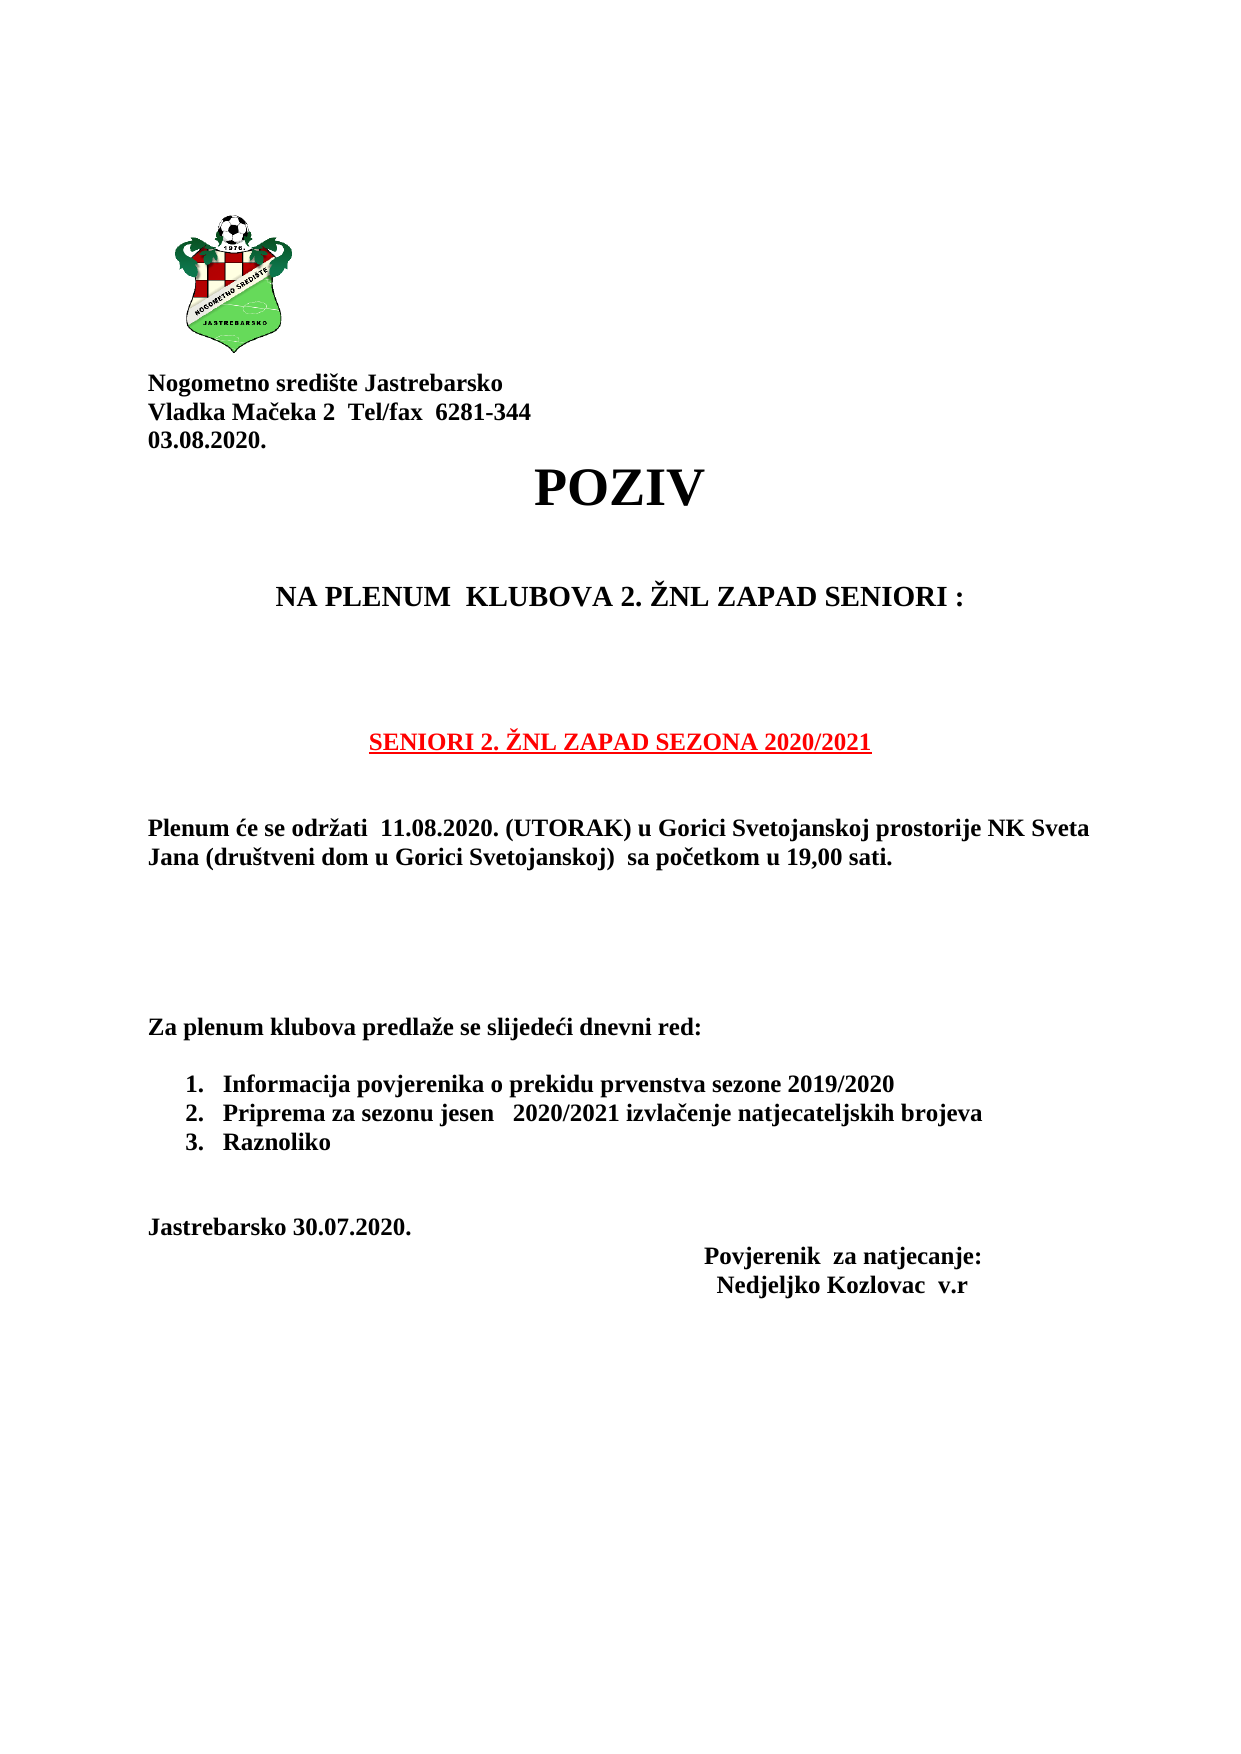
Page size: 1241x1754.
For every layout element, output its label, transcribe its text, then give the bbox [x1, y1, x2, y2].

text NA PLENUM KLUBOVA 2. ŽNL ZAPAD SENIORI : [148, 579, 1093, 612]
text 3. Raznoliko [148, 1127, 1093, 1156]
text Jastrebarsko 30.07.2020. [148, 1212, 1093, 1241]
list Informacija povjerenika o prekidu prvenstva sezone 2019/2020 [185, 1069, 1093, 1098]
text Nedjeljko Kozlovac v.r [148, 1270, 1093, 1299]
text Nogometno središte Jastrebarsko [148, 368, 1093, 397]
text Povjerenik za natjecanje: [148, 1241, 1093, 1270]
text POZIV [148, 454, 1093, 517]
picture [147, 201, 320, 369]
text SENIORI 2. ŽNL ZAPAD SEZONA 2020/2021 [148, 727, 1093, 756]
text Vladka Mačeka 2 Tel/fax 6281-344 [148, 397, 1093, 426]
text Za plenum klubova predlaže se slijedeći dnevni red: [148, 1012, 1093, 1041]
list Priprema za sezonu jesen 2020/2021 izvlačenje natjecateljskih brojeva [185, 1098, 1093, 1127]
text Plenum će se održati 11.08.2020. (UTORAK) u Gorici Svetojanskoj prostorije NK Sveta Jana (društveni dom u Gorici Svetojanskoj) sa početkom u 19,00 sati. [148, 813, 1093, 871]
text 03.08.2020. [148, 426, 1093, 454]
